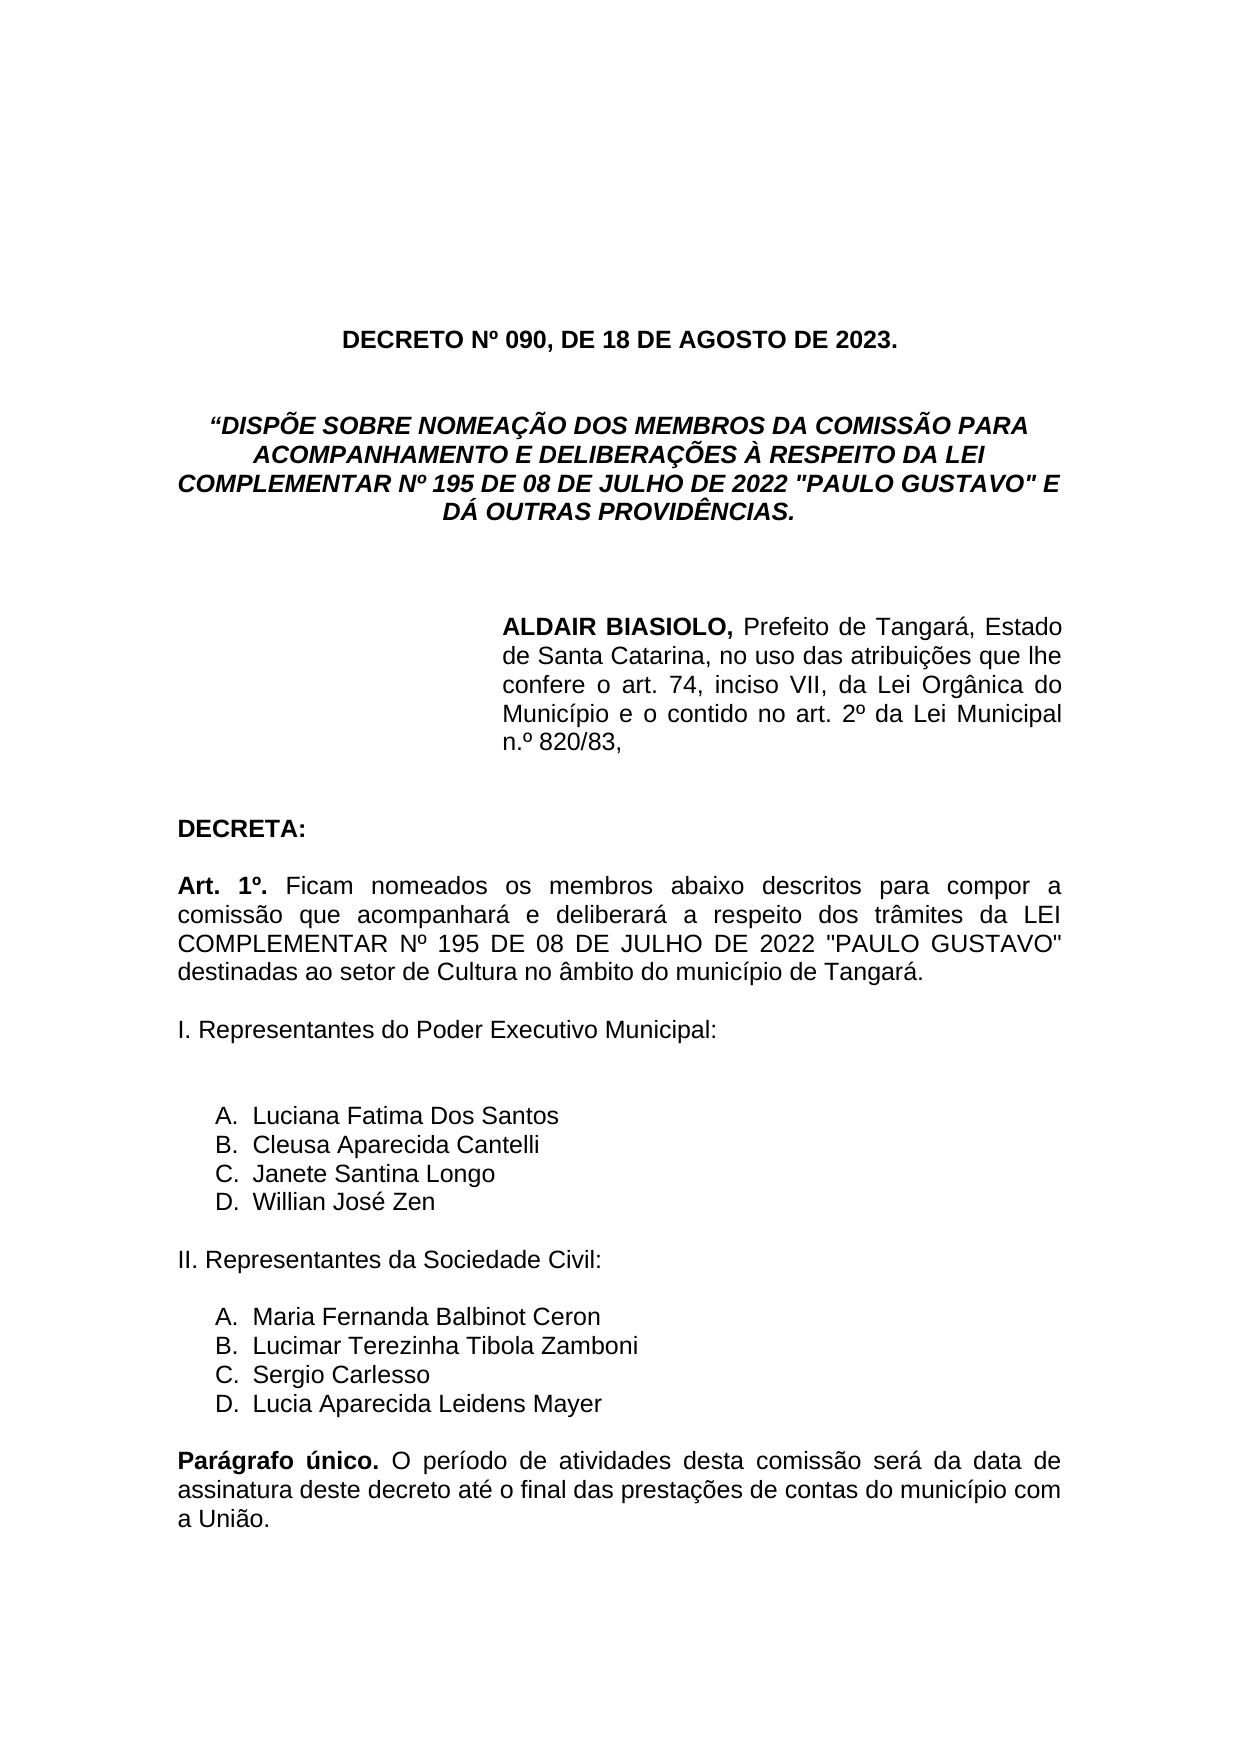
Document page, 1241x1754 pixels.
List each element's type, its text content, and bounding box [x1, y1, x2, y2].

text Parágrafo único. O período de atividades desta comissão será da data de assinatura deste decreto até o final das prestações de contas do município com a União. [177, 1446, 1063, 1532]
list Maria Fernanda Balbinot Ceron [215, 1302, 1063, 1331]
list Janete Santina Longo [215, 1159, 1063, 1187]
text I. Representantes do Poder Executivo Municipal: [177, 1015, 1063, 1044]
text “DISPÕE SOBRE NOMEAÇÃO DOS MEMBROS DA COMISSÃO PARA ACOMPANHAMENTO E DELIBERAÇÕES À RESPEITO DA LEI COMPLEMENTAR Nº 195 DE 08 DE JULHO DE 2022 "PAULO GUSTAVO" E DÁ OUTRAS PROVIDÊNCIAS. [177, 411, 1063, 526]
text ALDAIR BIASIOLO, Prefeito de Tangará, Estado de Santa Catarina, no uso das atribuições que lhe confere o art. 74, inciso VII, da Lei Orgânica do Município e o contido no art. 2º da Lei Municipal n.º 820/83, [502, 612, 1063, 756]
list Willian José Zen [215, 1187, 1063, 1216]
subtitle DECRETO Nº 090, DE 18 DE AGOSTO DE 2023. [177, 325, 1063, 354]
list Sergio Carlesso [215, 1360, 1063, 1389]
list Lucia Aparecida Leidens Mayer [215, 1389, 1063, 1417]
text DECRETA: [177, 814, 1063, 842]
list Luciana Fatima Dos Santos [215, 1101, 1063, 1130]
text Art. 1º. Ficam nomeados os membros abaixo descritos para compor a comissão que acompanhará e deliberará a respeito dos trâmites da LEI COMPLEMENTAR Nº 195 DE 08 DE JULHO DE 2022 "PAULO GUSTAVO" destinadas ao setor de Cultura no âmbito do município de Tangará. [177, 871, 1063, 986]
list Lucimar Terezinha Tibola Zamboni [215, 1331, 1063, 1360]
text II. Representantes da Sociedade Civil: [177, 1245, 1063, 1274]
list Cleusa Aparecida Cantelli [215, 1130, 1063, 1159]
